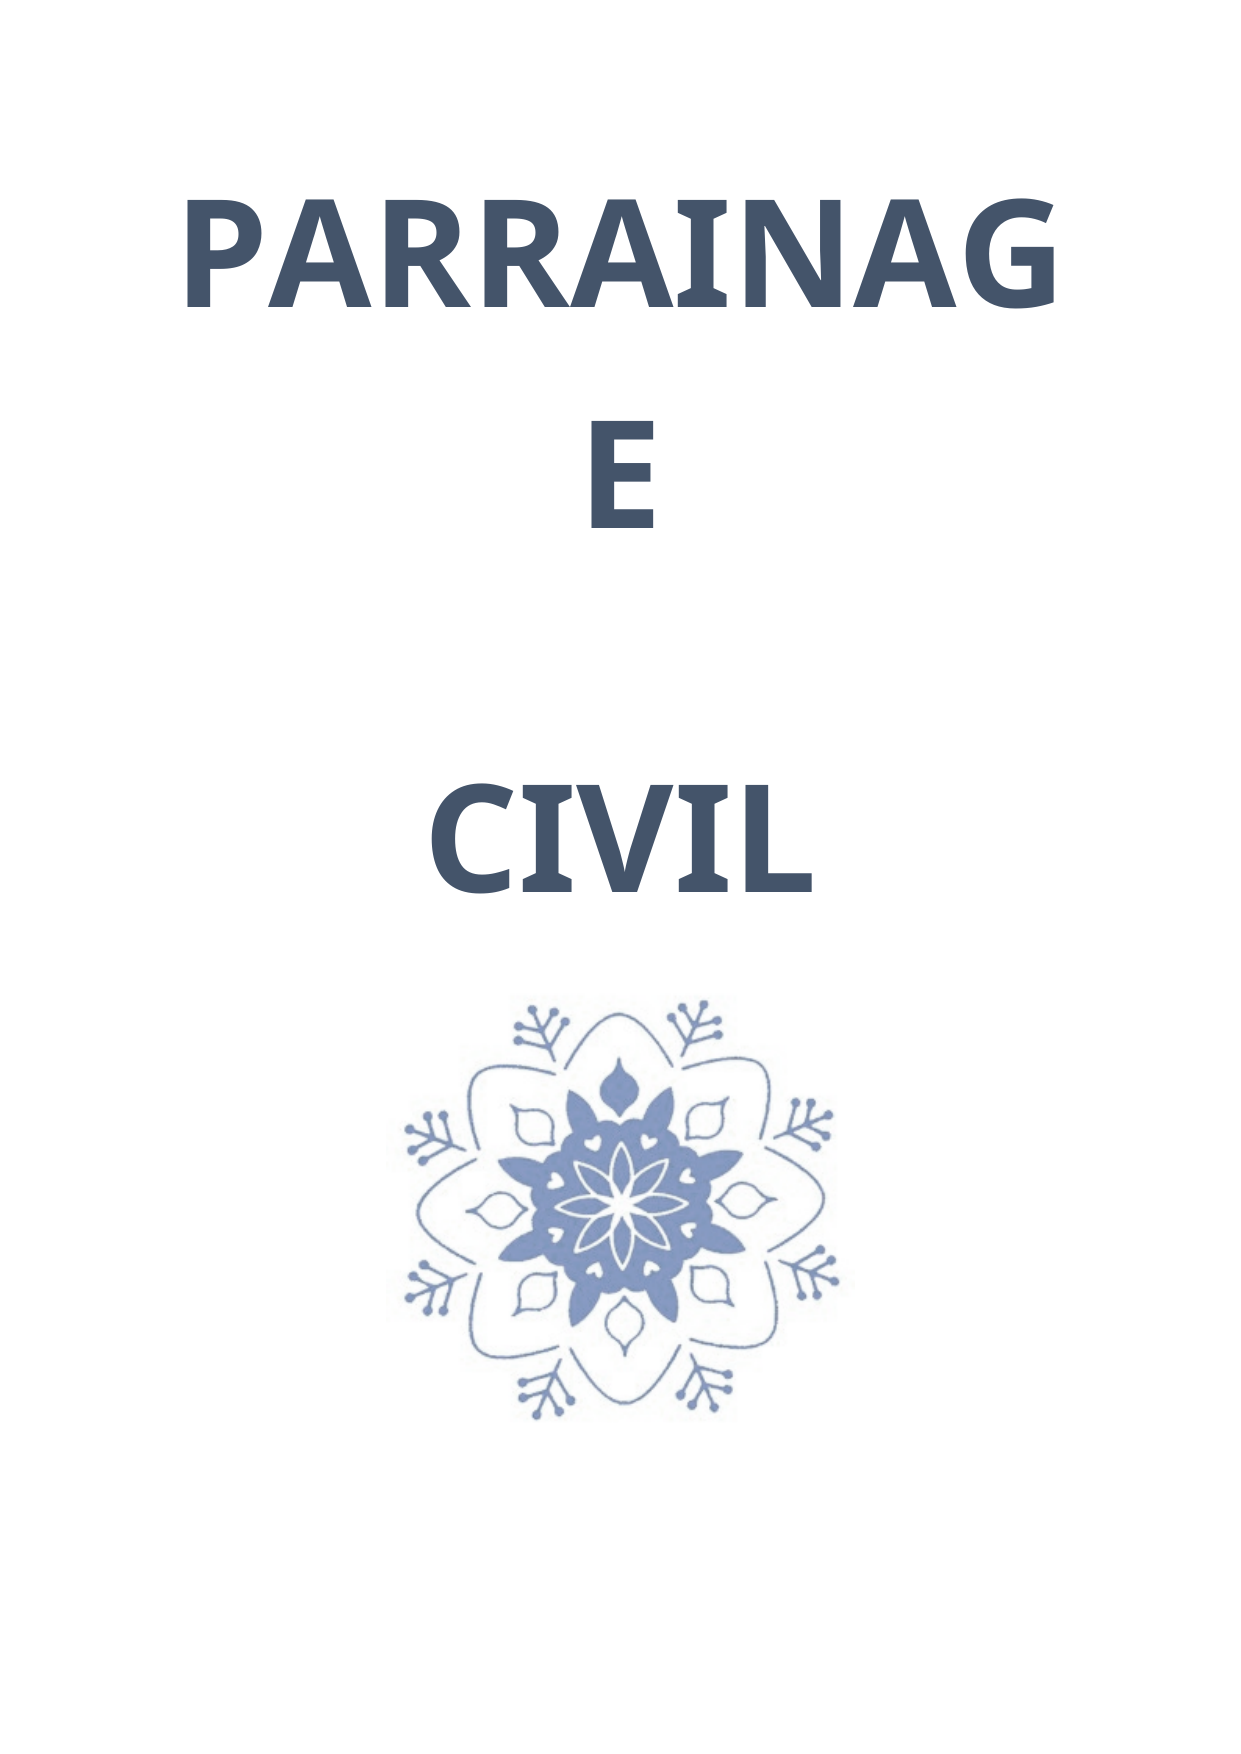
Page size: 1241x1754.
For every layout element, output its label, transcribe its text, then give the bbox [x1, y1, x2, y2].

picture [386, 971, 855, 1440]
text CIVIL [148, 732, 1093, 937]
text PARRAINAGE [148, 148, 1093, 572]
